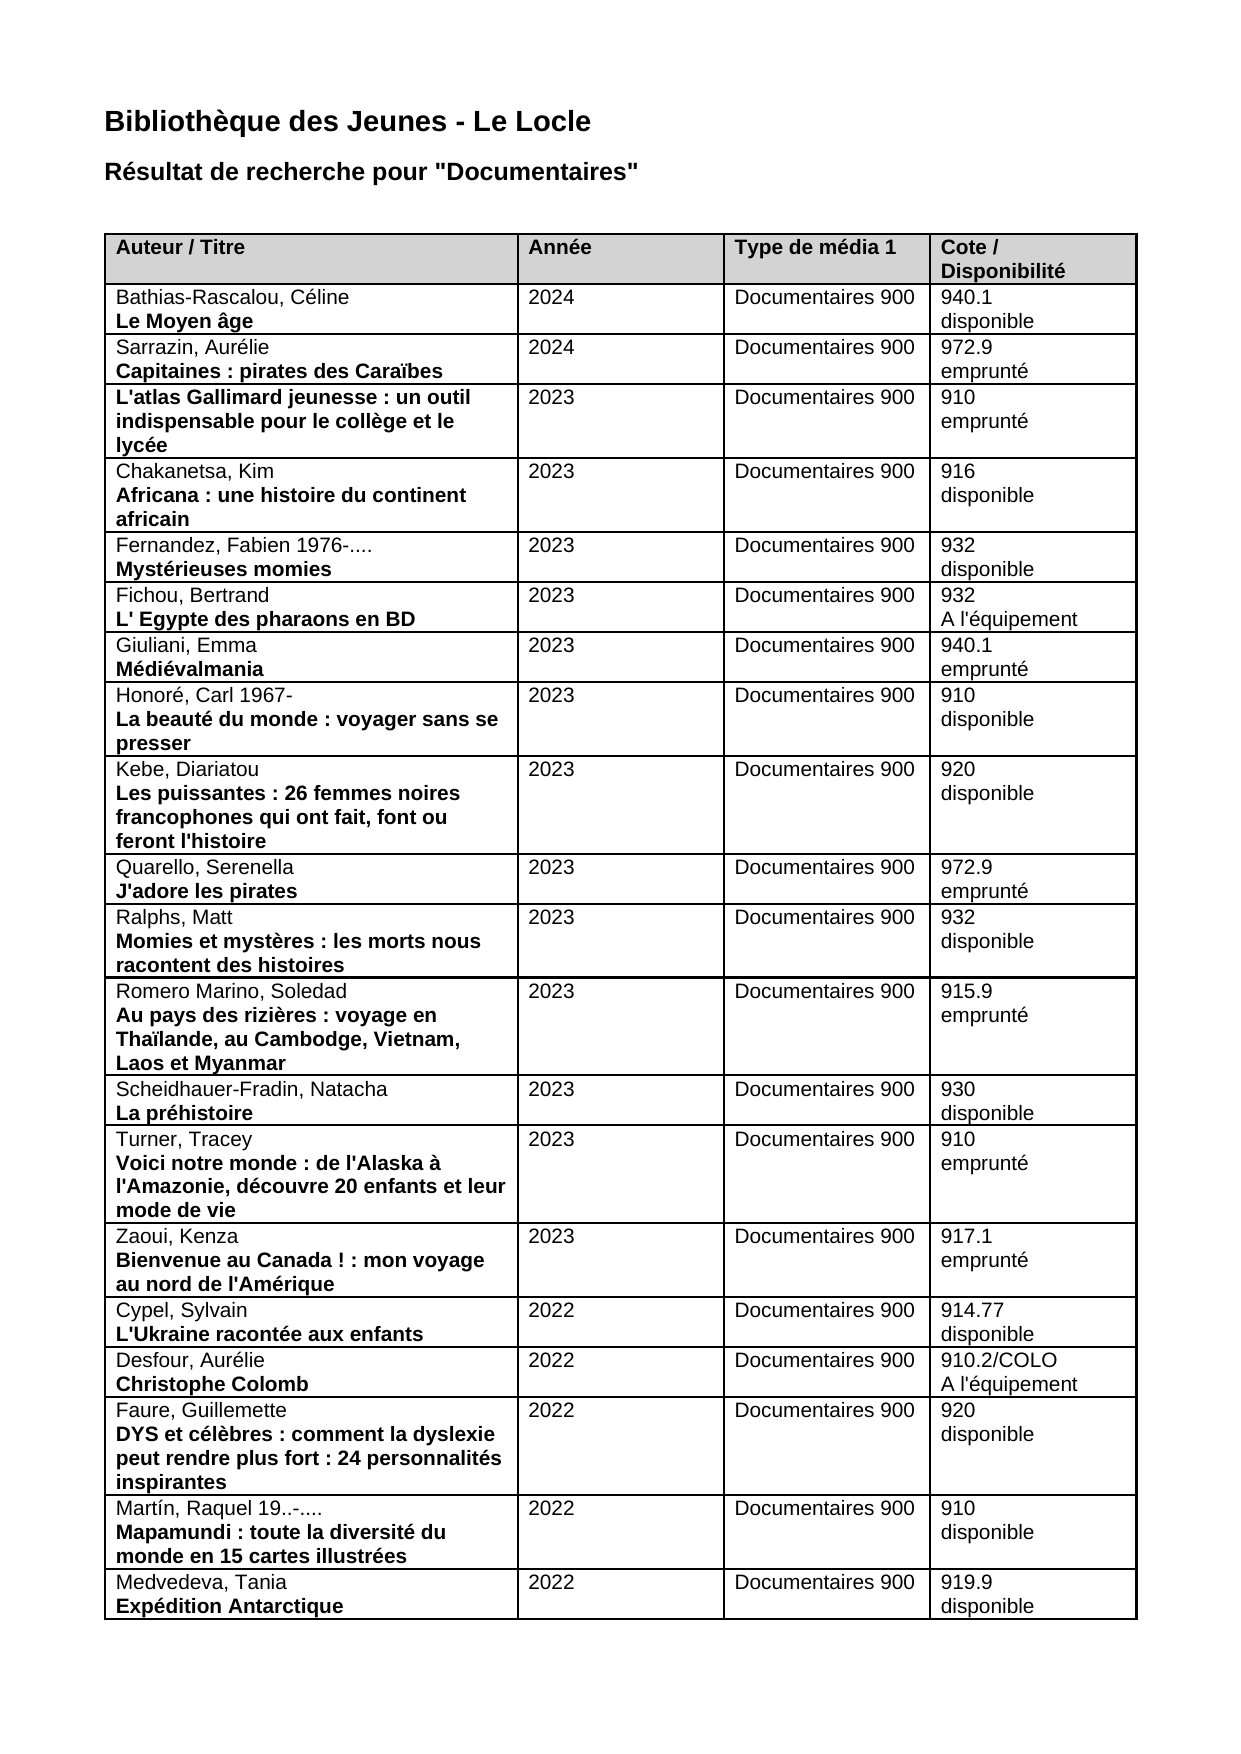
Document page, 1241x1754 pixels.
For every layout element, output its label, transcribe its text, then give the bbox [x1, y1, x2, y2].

table_cell 2023 [519, 533, 723, 581]
table_cell 2024 [519, 335, 723, 383]
table_cell 932 disponible [931, 905, 1135, 976]
table_cell Documentaires 900 [725, 1076, 929, 1124]
table_header Année [519, 235, 723, 283]
table_cell 910.2/COLO A l'équipement [931, 1348, 1135, 1396]
table_cell Bathias-Rascalou, Céline Le Moyen âge [106, 285, 517, 333]
table_cell Documentaires 900 [725, 979, 929, 1074]
table_cell Quarello, Serenella J'adore les pirates [106, 855, 517, 902]
table_cell 2024 [519, 285, 723, 333]
table_cell Documentaires 900 [725, 905, 929, 976]
table_header Auteur / Titre [106, 235, 517, 283]
table_cell 940.1 emprunté [931, 633, 1135, 681]
text Bibliothèque des Jeunes - Le Locle [104, 104, 1136, 138]
table_cell 2022 [519, 1298, 723, 1346]
table_cell Cypel, Sylvain L'Ukraine racontée aux enfants [106, 1298, 517, 1346]
table_cell Documentaires 900 [725, 855, 929, 902]
table_cell Chakanetsa, Kim Africana : une histoire du continent africain [106, 459, 517, 531]
table_cell Giuliani, Emma Médiévalmania [106, 633, 517, 681]
table_cell 2023 [519, 683, 723, 754]
table_cell 910 emprunté [931, 1126, 1135, 1222]
table_cell Documentaires 900 [725, 1224, 929, 1296]
table_cell 2023 [519, 855, 723, 902]
table_cell 2023 [519, 979, 723, 1074]
table_cell Scheidhauer-Fradin, Natacha La préhistoire [106, 1076, 517, 1124]
table_header Type de média 1 [725, 235, 929, 283]
table_cell Documentaires 900 [725, 459, 929, 531]
table_cell 2023 [519, 1076, 723, 1124]
table_cell 2023 [519, 1126, 723, 1222]
table_cell Martín, Raquel 19..-.... Mapamundi : toute la diversité du monde en 15 cartes illustrées [106, 1496, 517, 1568]
table_cell 916 disponible [931, 459, 1135, 531]
table_cell Fernandez, Fabien 1976-.... Mystérieuses momies [106, 533, 517, 581]
table_cell Sarrazin, Aurélie Capitaines : pirates des Caraïbes [106, 335, 517, 383]
table_cell 972.9 emprunté [931, 855, 1135, 902]
table_cell 2023 [519, 757, 723, 852]
table_cell 2023 [519, 1224, 723, 1296]
table_cell Fichou, Bertrand L' Egypte des pharaons en BD [106, 583, 517, 631]
table_cell Documentaires 900 [725, 1348, 929, 1396]
table_cell Documentaires 900 [725, 1298, 929, 1346]
table_cell 2023 [519, 633, 723, 681]
table_cell Honoré, Carl 1967- La beauté du monde : voyager sans se presser [106, 683, 517, 754]
table_cell Documentaires 900 [725, 633, 929, 681]
table_cell 930 disponible [931, 1076, 1135, 1124]
table_cell 940.1 disponible [931, 285, 1135, 333]
table_cell 972.9 emprunté [931, 335, 1135, 383]
table_cell Desfour, Aurélie Christophe Colomb [106, 1348, 517, 1396]
table_cell Medvedeva, Tania Expédition Antarctique [106, 1570, 517, 1618]
table_cell 932 A l'équipement [931, 583, 1135, 631]
table_cell 2023 [519, 583, 723, 631]
table_cell 2023 [519, 905, 723, 976]
table_cell 2023 [519, 385, 723, 457]
table_cell Documentaires 900 [725, 335, 929, 383]
table_cell 2022 [519, 1398, 723, 1494]
table_cell Documentaires 900 [725, 1126, 929, 1222]
table_cell 920 disponible [931, 1398, 1135, 1494]
table_cell 2022 [519, 1348, 723, 1396]
table_cell Documentaires 900 [725, 757, 929, 852]
table_cell 932 disponible [931, 533, 1135, 581]
table_cell Ralphs, Matt Momies et mystères : les morts nous racontent des histoires [106, 905, 517, 976]
table_cell Documentaires 900 [725, 285, 929, 333]
table_cell Documentaires 900 [725, 1398, 929, 1494]
table_cell 910 disponible [931, 683, 1135, 754]
table_cell 2022 [519, 1570, 723, 1618]
table_cell 2022 [519, 1496, 723, 1568]
text Résultat de recherche pour "Documentaires" [104, 156, 1136, 185]
table_cell Documentaires 900 [725, 385, 929, 457]
table_cell L'atlas Gallimard jeunesse : un outil indispensable pour le collège et le lycée [106, 385, 517, 457]
table_cell 914.77 disponible [931, 1298, 1135, 1346]
table_cell 910 disponible [931, 1496, 1135, 1568]
table_cell Documentaires 900 [725, 1570, 929, 1618]
table_cell Romero Marino, Soledad Au pays des rizières : voyage en Thaïlande, au Cambodge, Vietnam, Laos et Myanmar [106, 979, 517, 1074]
table_cell 915.9 emprunté [931, 979, 1135, 1074]
table_cell 919.9 disponible [931, 1570, 1135, 1618]
table_cell 2023 [519, 459, 723, 531]
table_cell 910 emprunté [931, 385, 1135, 457]
table_cell Documentaires 900 [725, 583, 929, 631]
table_cell Documentaires 900 [725, 683, 929, 754]
table_cell Zaoui, Kenza Bienvenue au Canada ! : mon voyage au nord de l'Amérique [106, 1224, 517, 1296]
table_cell Documentaires 900 [725, 1496, 929, 1568]
table_cell 920 disponible [931, 757, 1135, 852]
table_cell Turner, Tracey Voici notre monde : de l'Alaska à l'Amazonie, découvre 20 enfants et leur mode de vie [106, 1126, 517, 1222]
table_cell 917.1 emprunté [931, 1224, 1135, 1296]
table_header Cote / Disponibilité [931, 235, 1135, 283]
table_cell Kebe, Diariatou Les puissantes : 26 femmes noires francophones qui ont fait, font ou feront l'histoire [106, 757, 517, 852]
table_cell Documentaires 900 [725, 533, 929, 581]
table_cell Faure, Guillemette DYS et célèbres : comment la dyslexie peut rendre plus fort : 24 personnalités inspirantes [106, 1398, 517, 1494]
